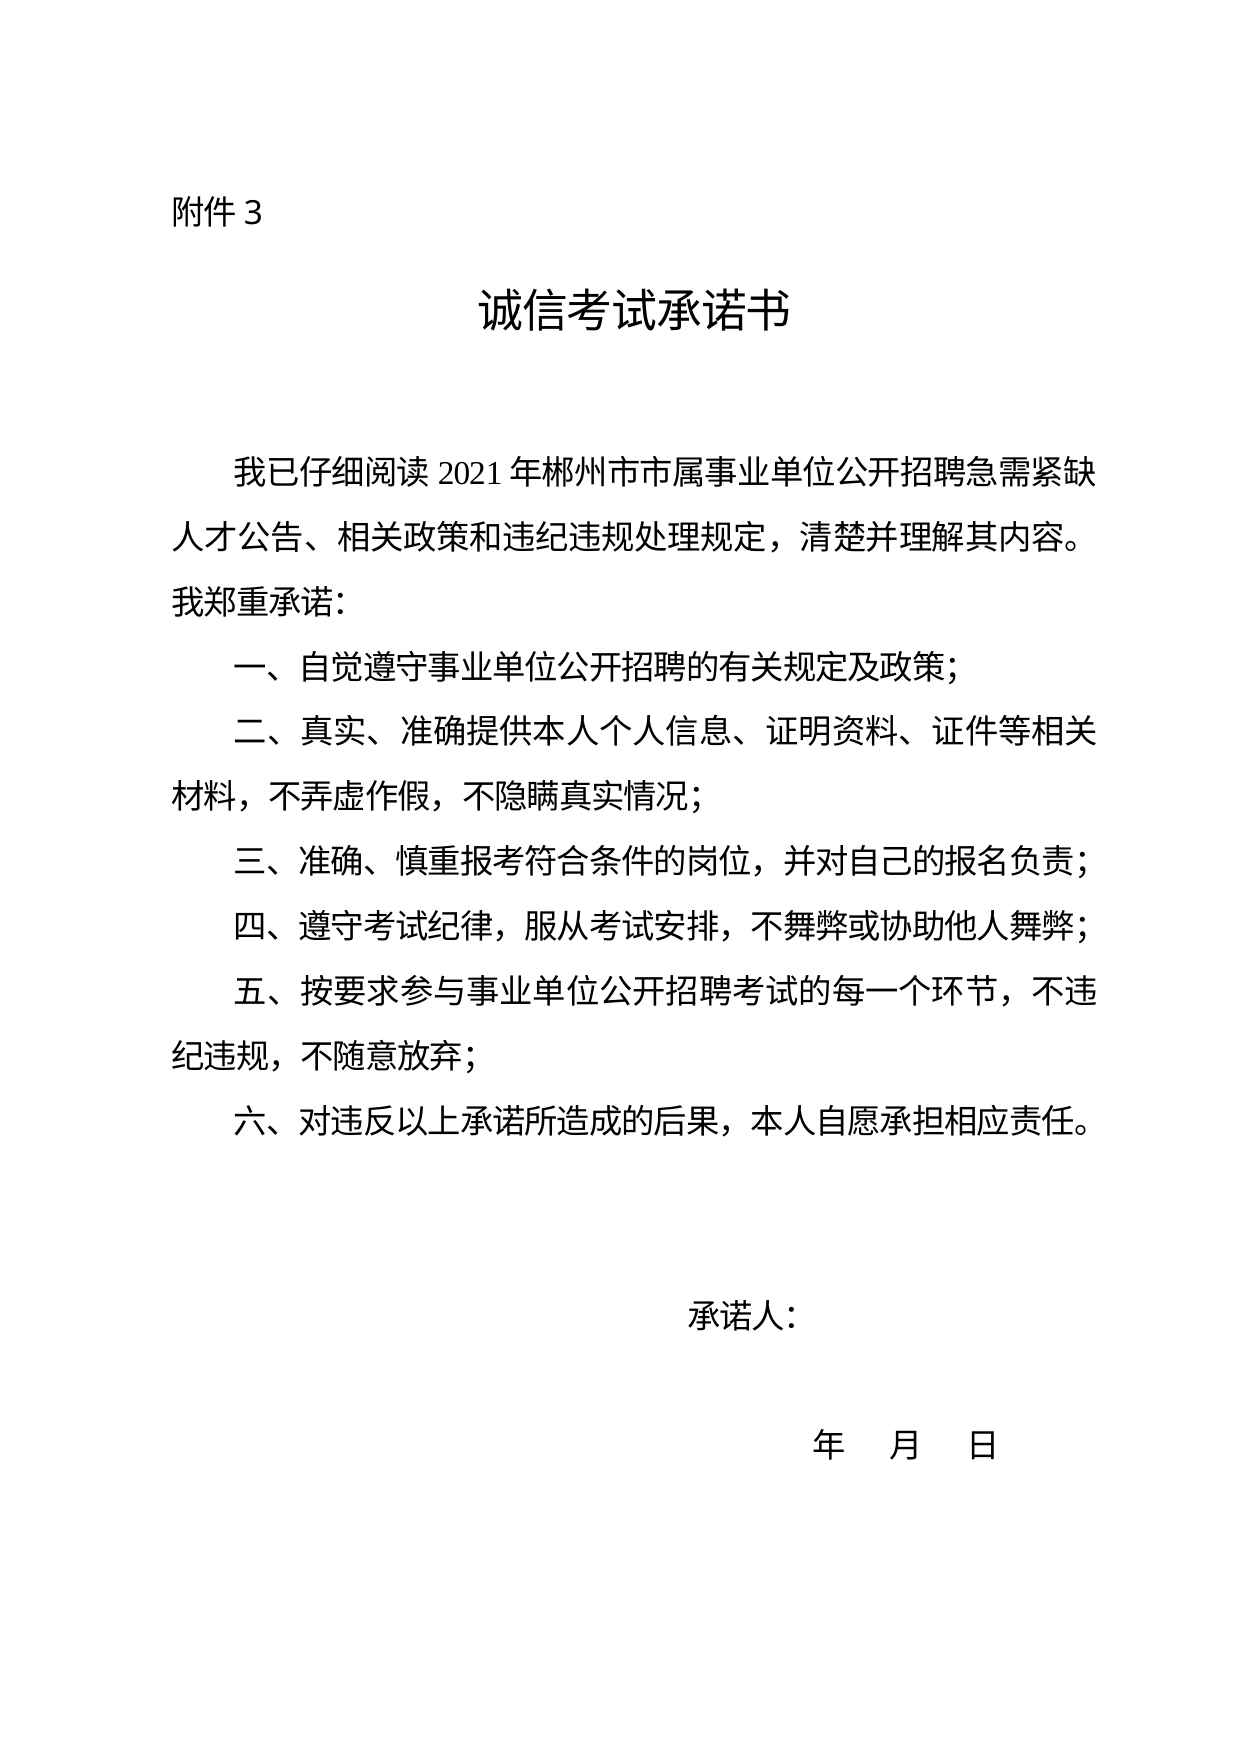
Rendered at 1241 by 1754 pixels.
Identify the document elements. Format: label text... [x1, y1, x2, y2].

text 承诺人： [171, 1281, 1098, 1346]
text 五、按要求参与事业单位公开招聘考试的每一个环节，不违纪违规，不随意放弃； [171, 957, 1098, 1086]
text 一、自觉遵守事业单位公开招聘的有关规定及政策； [171, 632, 1098, 697]
text 年 月 日 [171, 1411, 1098, 1476]
text 三、准确、慎重报考符合条件的岗位，并对自己的报名负责； [171, 827, 1098, 892]
text 附件3 [171, 178, 1098, 243]
text 诚信考试承诺书 [171, 243, 1098, 372]
text 我已仔细阅读2021年郴州市市属事业单位公开招聘急需紧缺人才公告、相关政策和违纪违规处理规定，清楚并理解其内容。我郑重承诺： [171, 437, 1098, 632]
text 二、真实、准确提供本人个人信息、证明资料、证件等相关材料，不弄虚作假，不隐瞒真实情况； [171, 697, 1098, 827]
text 六、对违反以上承诺所造成的后果，本人自愿承担相应责任。 [171, 1086, 1098, 1151]
text 四、遵守考试纪律，服从考试安排，不舞弊或协助他人舞弊； [171, 892, 1098, 957]
